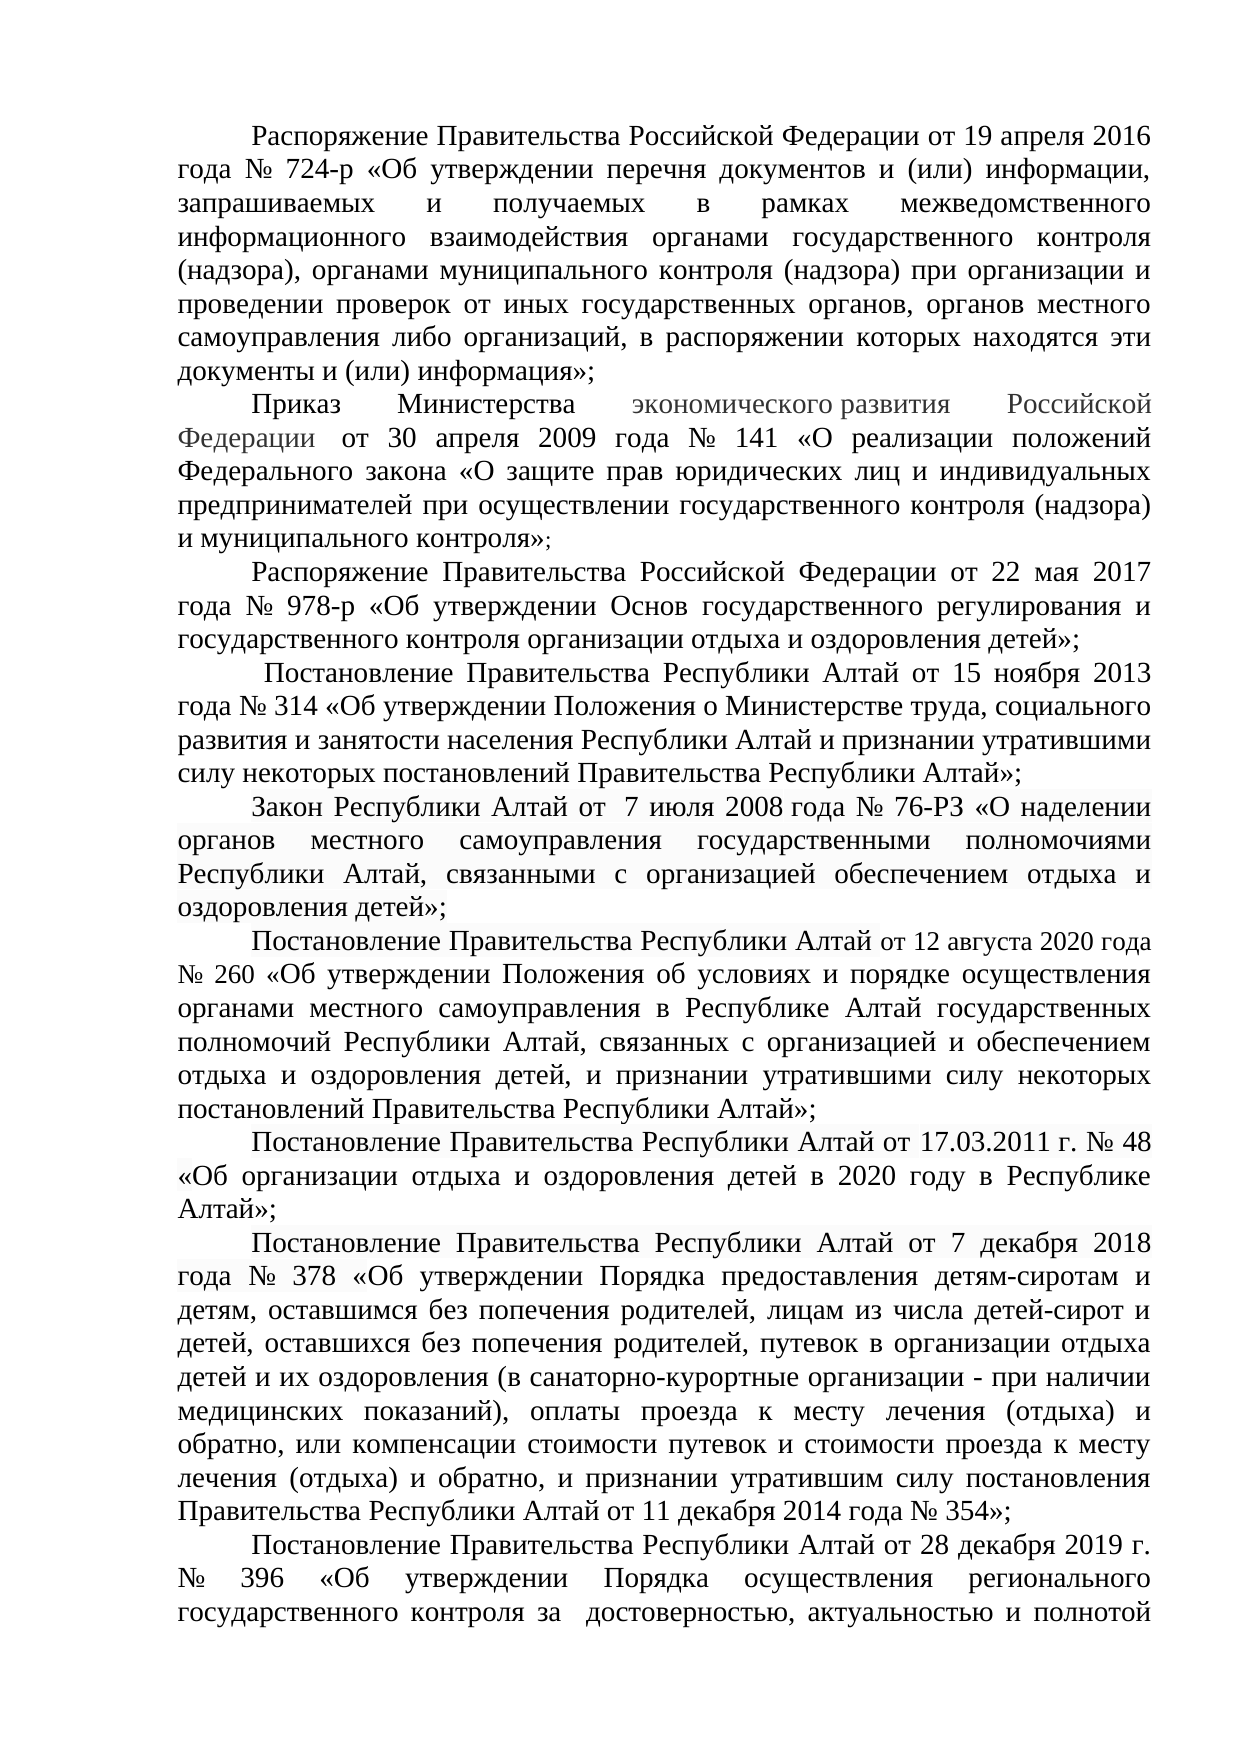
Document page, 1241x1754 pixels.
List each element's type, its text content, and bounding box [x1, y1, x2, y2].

text Распоряжение Правительства Российской Федерации от 22 мая 2017 года № 978-р «Об утверждении Основ государственного регулирования и государственного контроля организации отдыха и оздоровления детей»; [177, 554, 1152, 655]
text Закон Республики Алтай от 7 июля 2008 года № 76-РЗ «О наделении органов местного самоуправления государственными полномочиями Республики Алтай, связанными с организацией обеспечением отдыха и оздоровления детей»; [177, 789, 1152, 823]
text Постановление Правительства Республики Алтай от 15 ноября 2013 года № 314 «Об утверждении Положения о Министерстве труда, социального развития и занятости населения Республики Алтай и признании утратившими силу некоторых постановлений Правительства Республики Алтай»; [177, 655, 1152, 789]
text Распоряжение Правительства Российской Федерации от 19 апреля 2016 года № 724-р «Об утверждении перечня документов и (или) информации, запрашиваемых и получаемых в рамках межведомственного информационного взаимодействия органами государственного контроля (надзора), органами муниципального контроля (надзора) при организации и проведении проверок от иных государственных органов, органов местного самоуправления либо организаций, в распоряжении которых находятся эти документы и (или) информация»; [177, 118, 1152, 386]
text Постановление Правительства Республики Алтай от 12 августа 2020 года № 260 «Об утверждении Положения об условиях и порядке осуществления органами местного самоуправления в Республике Алтай государственных полномочий Республики Алтай, связанных с организацией и обеспечением отдыха и оздоровления детей, и признании утратившими силу некоторых постановлений Правительства Республики Алтай»; [177, 923, 1152, 1124]
text Постановление Правительства Республики Алтай от 7 декабря 2018 года № 378 «Об утверждении Порядка предоставления детям-сиротам и детям, оставшимся без попечения родителей, лицам из числа детей-сирот и детей, оставшихся без попечения родителей, путевок в организации отдыха детей и их оздоровления (в санаторно-курортные организации - при наличии медицинских показаний), оплаты проезда к месту лечения (отдыха) и обратно, или компенсации стоимости путевок и стоимости проезда к месту лечения (отдыха) и обратно, и признании утратившим силу постановления Правительства Республики Алтай от 11 декабря 2014 года № 354»; [177, 1225, 1152, 1527]
text Приказ Министерства экономического развития Российской Федерации от 30 апреля 2009 года № 141 «О реализации положений Федерального закона «О защите прав юридических лиц и индивидуальных предпринимателей при осуществлении государственного контроля (надзора) и муниципального контроля»; [177, 386, 1152, 554]
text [177, 1527, 1152, 1627]
text Закон Республики Алтай от 7 июля 2008 года № 76-РЗ «О наделении органов местного самоуправления государственными полномочиями Республики Алтай, связанными с организацией обеспечением отдыха и оздоровления детей»; [177, 889, 1152, 923]
text Постановление Правительства Республики Алтай от 17.03.2011 г. № 48 «Об организации отдыха и оздоровления детей в 2020 году в Республике Алтай»; [177, 1124, 1152, 1225]
